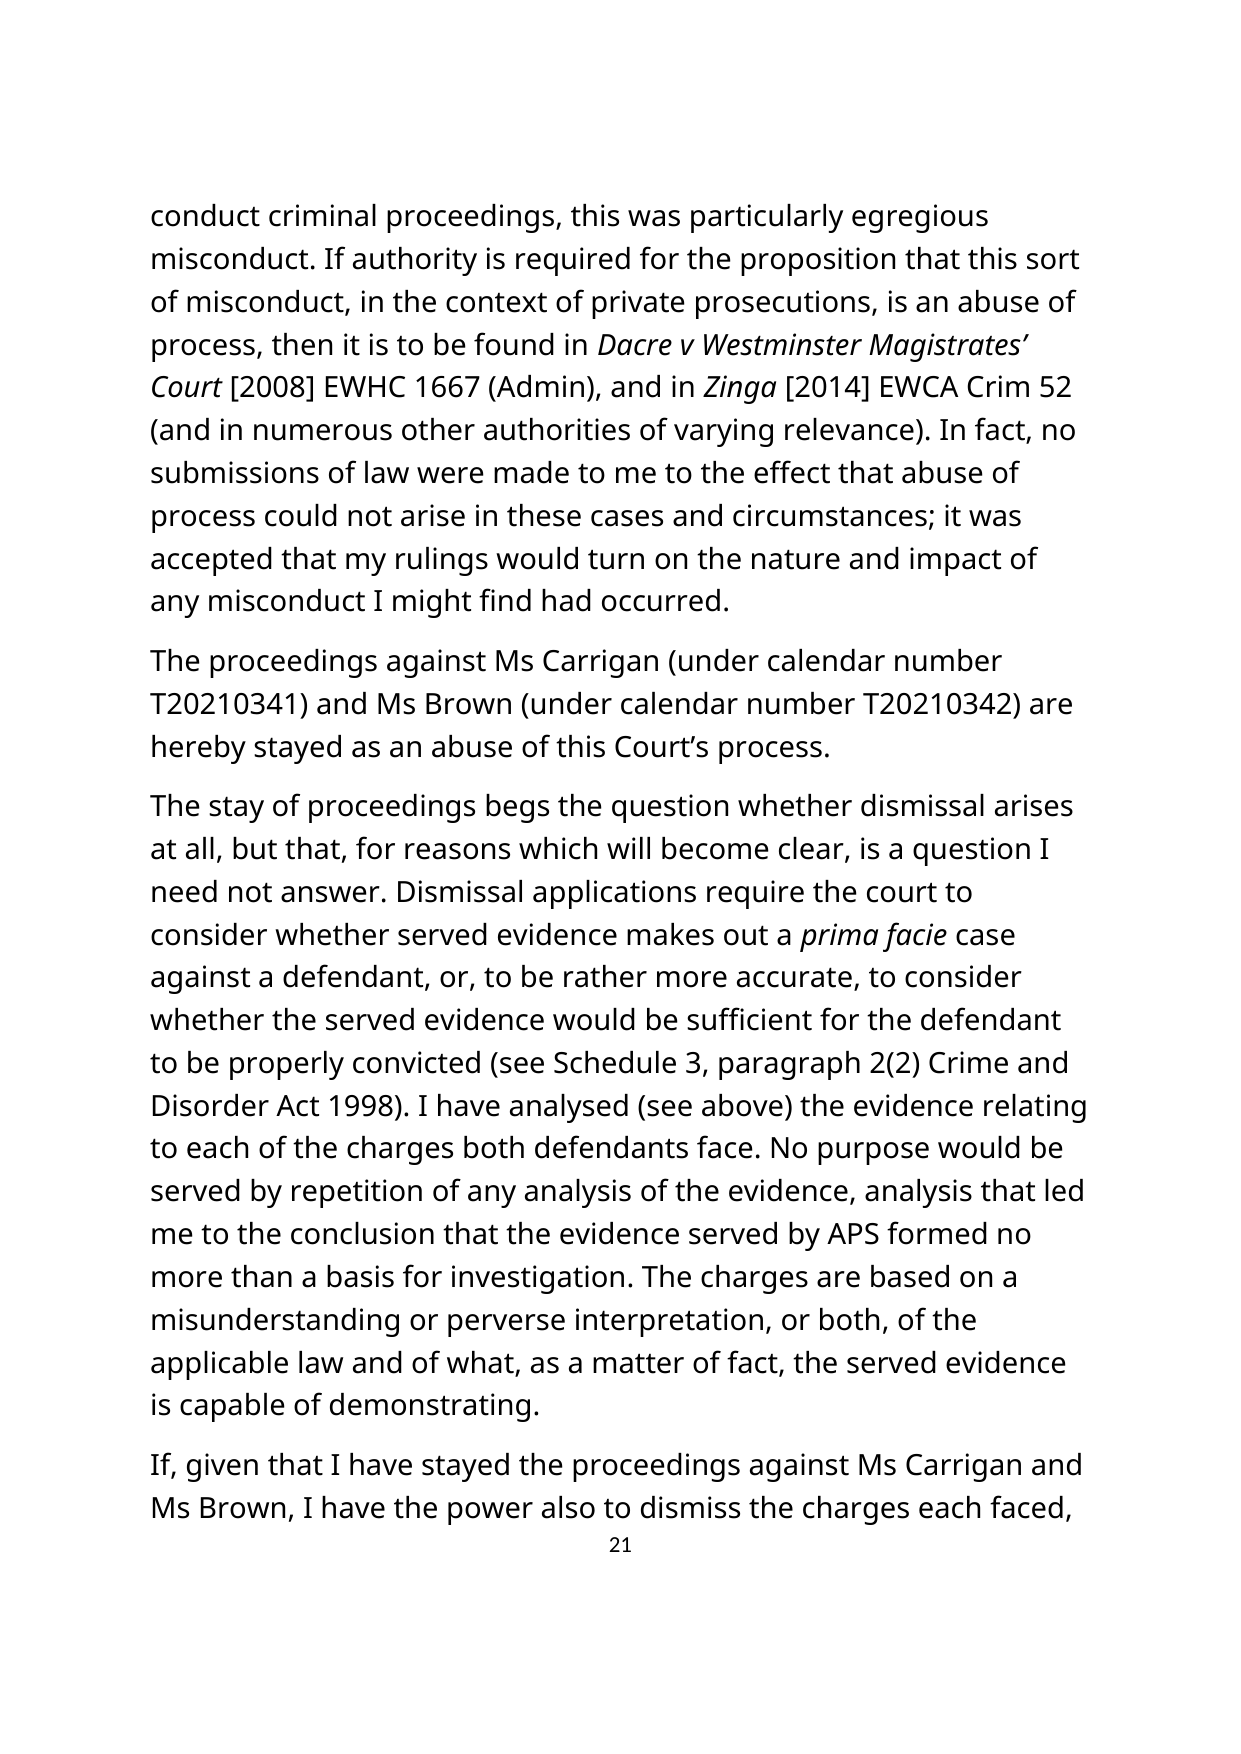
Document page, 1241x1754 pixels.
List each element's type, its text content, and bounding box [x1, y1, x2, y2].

text The stay of proceedings begs the question whether dismissal arises at all, but that, for reasons which will become clear, is a question I need not answer. Dismissal applications require the court to consider whether served evidence makes out a prima facie case against a defendant, or, to be rather more accurate, to consider whether the served evidence would be sufficient for the defendant to be properly convicted (see Schedule 3, paragraph 2(2) Crime and Disorder Act 1998). I have analysed (see above) the evidence relating to each of the charges both defendants face. No purpose would be served by repetition of any analysis of the evidence, analysis that led me to the conclusion that the evidence served by APS formed no more than a basis for investigation. The charges are based on a misunderstanding or perverse interpretation, or both, of the applicable law and of what, as a matter of fact, the served evidence is capable of demonstrating. [150, 785, 1090, 1424]
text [150, 195, 1090, 620]
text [150, 1444, 1090, 1527]
text The proceedings against Ms Carrigan (under calendar number T20210341) and Ms Brown (under calendar number T20210342) are hereby stayed as an abuse of this Court’s process. [150, 640, 1090, 766]
